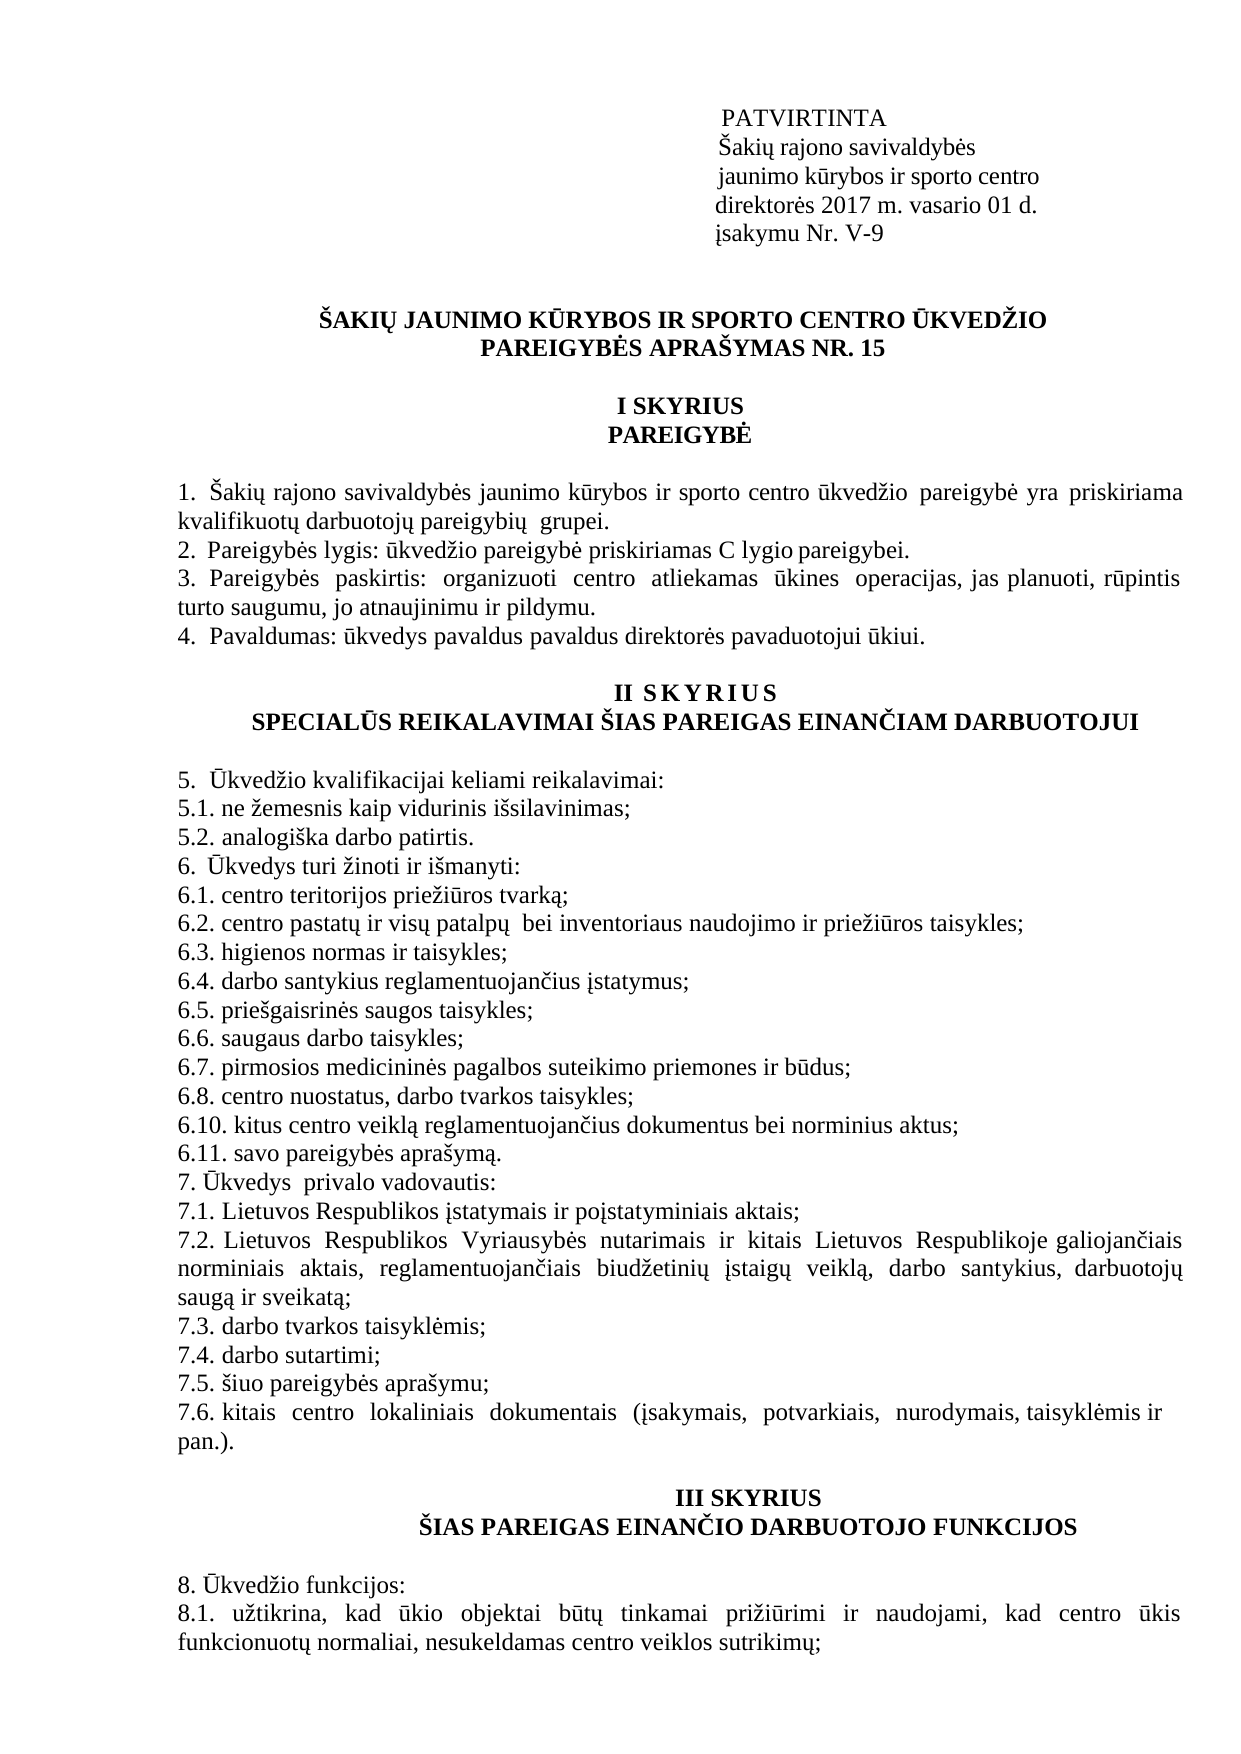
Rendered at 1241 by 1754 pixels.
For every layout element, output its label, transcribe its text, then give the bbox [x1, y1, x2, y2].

text jaunimo kūrybos ir sporto centro [588, 161, 1181, 190]
text 4. Pavaldumas: ūkvedys pavaldus pavaldus direktorės pavaduotojui ūkiui. [177, 621, 1183, 650]
text 7.4. darbo sutartimi; [177, 1340, 710, 1368]
text 7.3. darbo tvarkos taisyklėmis; [177, 1311, 710, 1340]
text 6.8. centro nuostatus, darbo tvarkos taisykles; [177, 1081, 1181, 1110]
text 6.7. pirmosios medicininės pagalbos suteikimo priemones ir būdus; [177, 1052, 1181, 1081]
text 6.6. saugaus darbo taisykles; [177, 1023, 1181, 1052]
text 6.3. higienos normas ir taisykles; [177, 937, 1181, 966]
text 6.2. centro pastatų ir visų patalpų bei inventoriaus naudojimo ir priežiūros taisykles; [177, 908, 1181, 937]
text PAREIGYBĖS APRAŠYMAS NR. 15 [304, 333, 1061, 362]
text 6.4. darbo santykius reglamentuojančius įstatymus; [177, 966, 1181, 995]
text 7.2. Lietuvos Respublikos Vyriausybės nutarimais ir kitais Lietuvos Respublikoje galiojančiais norminiais aktais, reglamentuojančiais biudžetinių įstaigų veiklą, darbo santykius, darbuotojų saugą ir sveikatą; [177, 1225, 1183, 1311]
text 1. Šakių rajono savivaldybės jaunimo kūrybos ir sporto centro ūkvedžio pareigybė yra priskiriama kvalifikuotų darbuotojų pareigybių grupei. [177, 477, 1183, 535]
text 7. Ūkvedys privalo vadovautis: [177, 1167, 1183, 1196]
text 6.11. savo pareigybės aprašymą. [177, 1138, 1181, 1167]
text 5. Ūkvedžio kvalifikacijai keliami reikalavimai: [177, 765, 1183, 793]
text III SKYRIUS [313, 1483, 1183, 1512]
text 7.1. Lietuvos Respublikos įstatymais ir poįstatyminiais aktais; [177, 1196, 1183, 1225]
text 6.10. kitus centro veiklą reglamentuojančius dokumentus bei norminius aktus; [177, 1110, 1181, 1138]
text I SKYRIUS [177, 391, 1183, 420]
text 5.2. analogiška darbo patirtis. [177, 822, 967, 851]
text įsakymu Nr. V-9 [552, 218, 1083, 247]
text II SKYRIUS [207, 678, 1183, 707]
text SPECIALŪS REIKALAVIMAI ŠIAS PAREIGAS EINANČIAM DARBUOTOJUI [207, 707, 1183, 736]
text 7.5. šiuo pareigybės aprašymu; [177, 1368, 1183, 1397]
text Šakių rajono savivaldybės [588, 132, 1181, 161]
text 2. Pareigybės lygis: ūkvedžio pareigybė priskiriamas C lygiopareigybei. [177, 535, 1183, 563]
text 7.6. kitais centro lokaliniais dokumentais (įsakymais, potvarkiais, nurodymais, taisyklėmis ir pan.). [177, 1397, 1183, 1455]
text PATVIRTINTA [552, 103, 1183, 132]
text ŠIAS PAREIGAS EINANČIO DARBUOTOJO FUNKCIJOS [313, 1512, 1183, 1541]
text direktorės 2017 m. vasario 01 d. [552, 190, 1083, 218]
text ŠAKIŲ JAUNIMO KŪRYBOS IR SPORTO CENTRO ŪKVEDŽIO [304, 305, 1061, 333]
text 8.1. užtikrina, kad ūkio objektai būtų tinkamai prižiūrimi ir naudojami, kad centro ūkis funkcionuotų normaliai, nesukeldamas centro veiklos sutrikimų; [177, 1598, 1181, 1656]
text 3. Pareigybės paskirtis: organizuoti centro atliekamas ūkines operacijas, jas planuoti, rūpintis turto saugumu, jo atnaujinimu ir pildymu. [177, 563, 1181, 621]
text 6.5. priešgaisrinės saugos taisykles; [177, 995, 1181, 1023]
text 8. Ūkvedžio funkcijos: [177, 1570, 1181, 1598]
text 6. Ūkvedys turi žinoti ir išmanyti: [177, 851, 802, 880]
text 5.1. ne žemesnis kaip vidurinis išsilavinimas; [177, 793, 967, 822]
text PAREIGYBĖ [177, 420, 1183, 448]
text 6.1. centro teritorijos priežiūros tvarką; [177, 880, 1181, 908]
